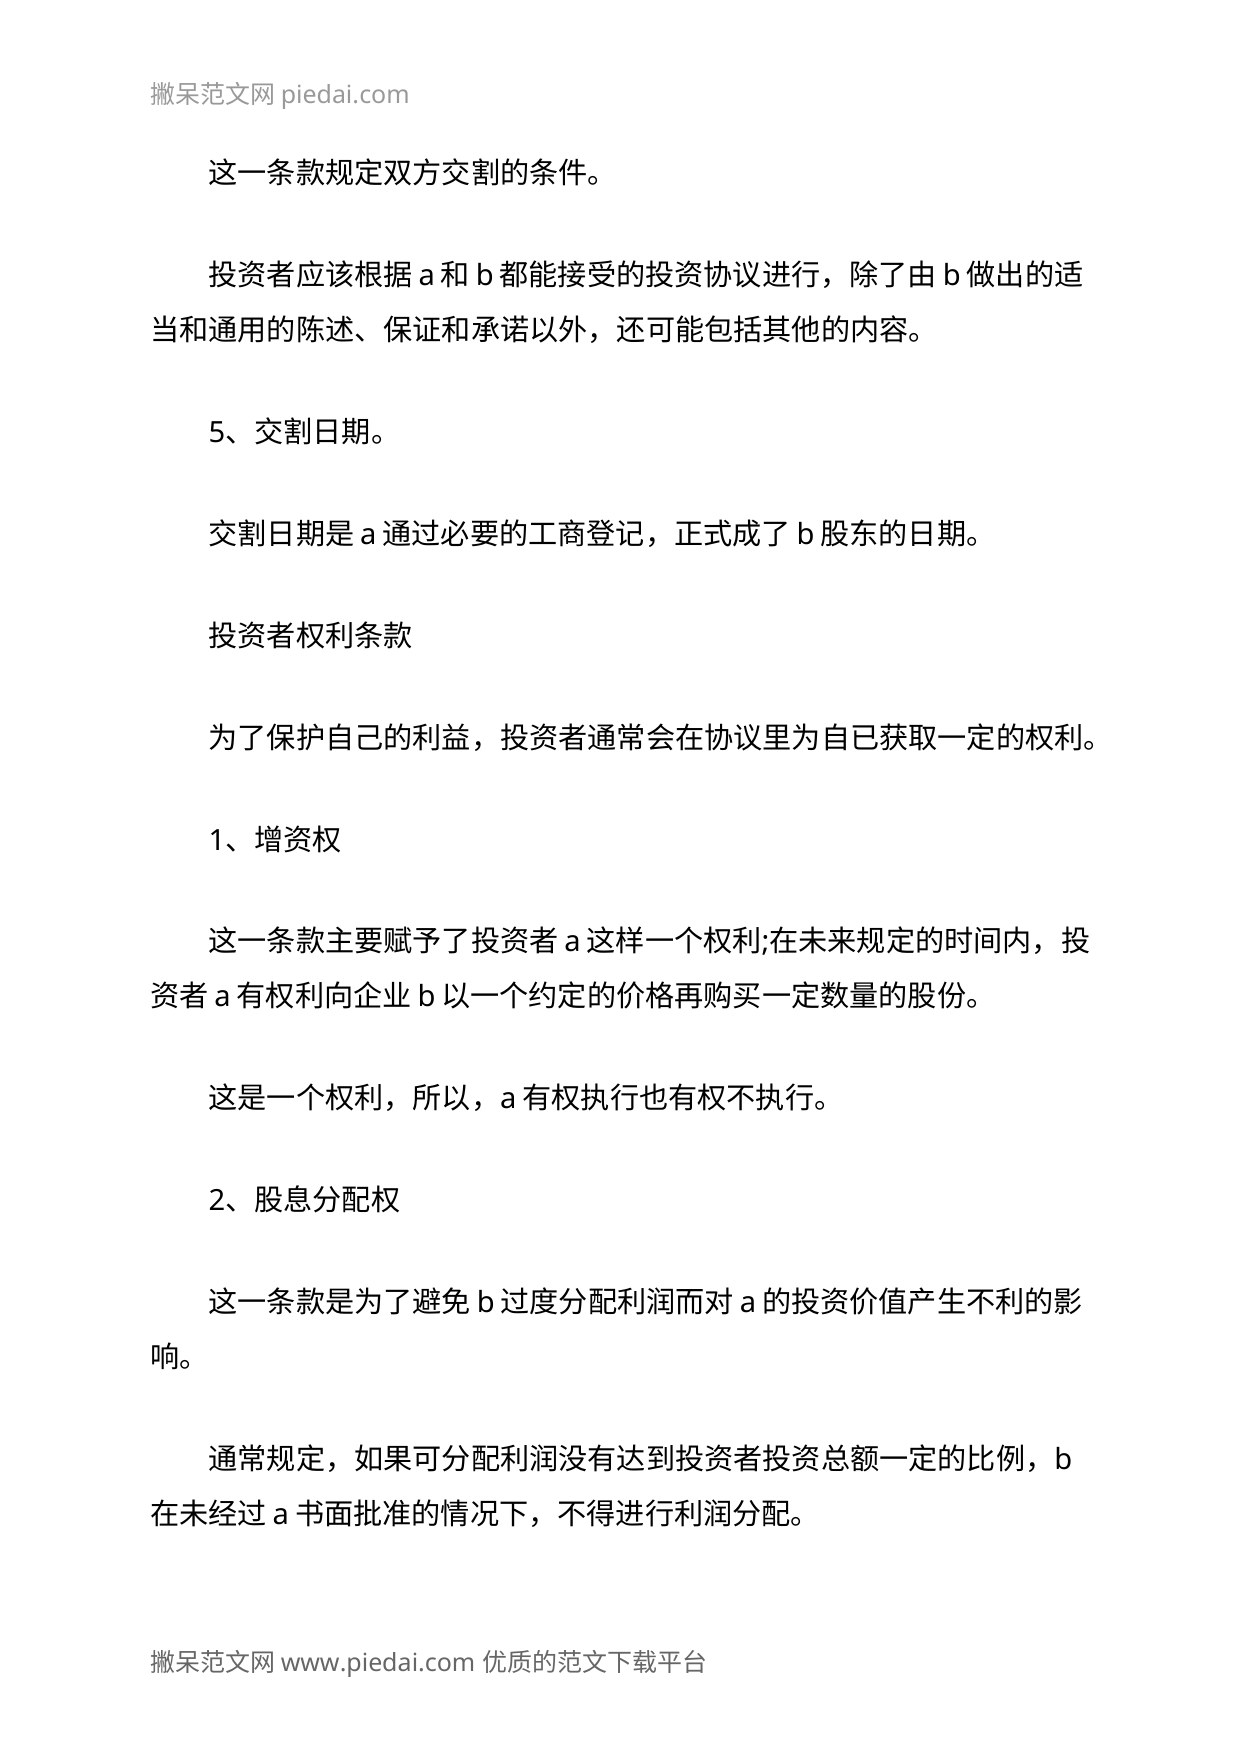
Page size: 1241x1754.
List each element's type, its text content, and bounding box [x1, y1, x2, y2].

text 投资者权利条款 [150, 612, 1090, 655]
text 投资者应该根据a和b都能接受的投资协议进行，除了由b做出的适当和通用的陈述、保证和承诺以外，还可能包括其他的内容。 [150, 252, 1090, 349]
text 通常规定，如果可分配利润没有达到投资者投资总额一定的比例，b在未经过a书面批准的情况下，不得进行利润分配。 [150, 1436, 1090, 1533]
text 这一条款规定双方交割的条件。 [150, 150, 1090, 192]
text 交割日期是a通过必要的工商登记，正式成了b股东的日期。 [150, 511, 1090, 553]
text 5、交割日期。 [150, 408, 1090, 451]
text 这一条款是为了避免b过度分配利润而对a的投资价值产生不利的影响。 [150, 1279, 1090, 1376]
text 这一条款主要赋予了投资者a这样一个权利;在未来规定的时间内，投资者a有权利向企业b以一个约定的价格再购买一定数量的股份。 [150, 918, 1090, 1015]
text 这是一个权利，所以，a有权执行也有权不执行。 [150, 1075, 1090, 1117]
text 1、增资权 [150, 816, 1090, 858]
text 为了保护自己的利益，投资者通常会在协议里为自已获取一定的权利。 [150, 714, 1090, 757]
text 2、股息分配权 [150, 1177, 1090, 1219]
